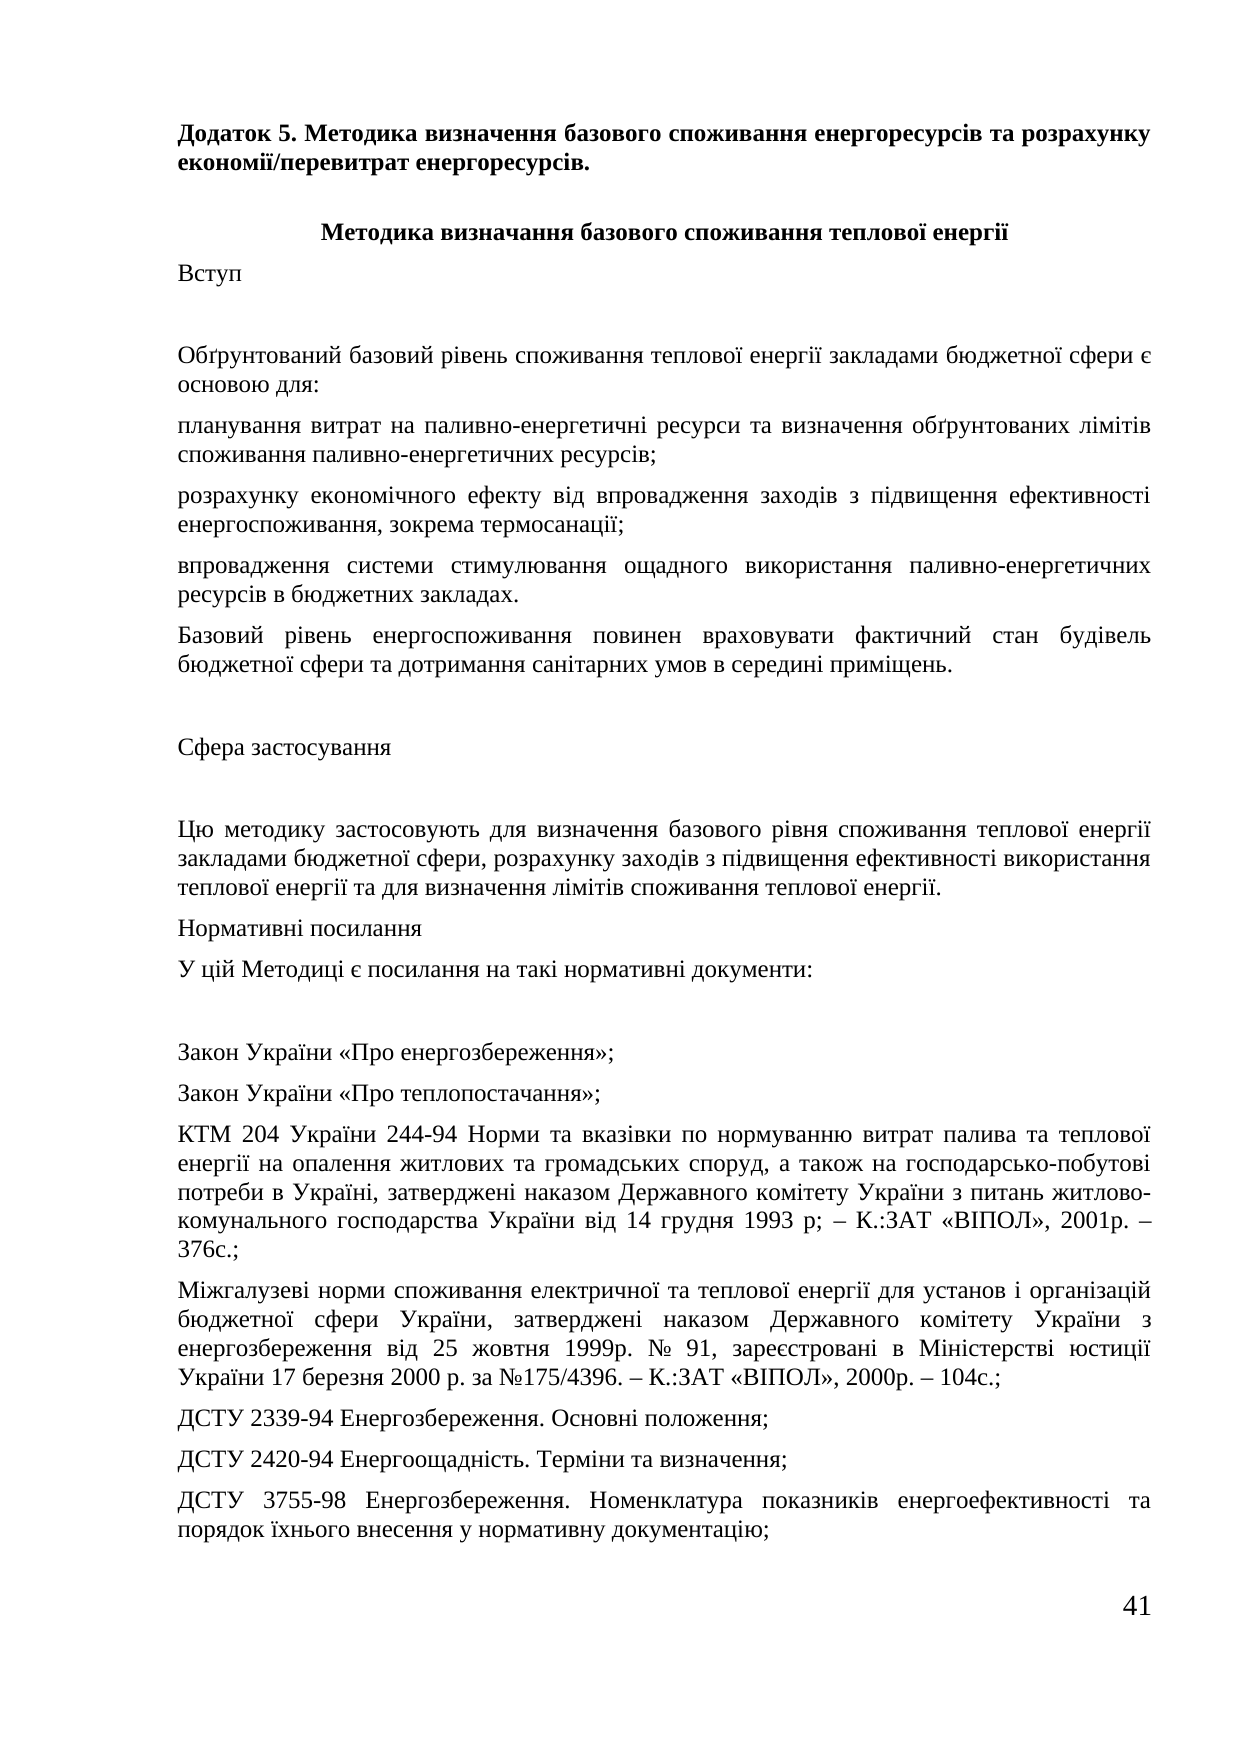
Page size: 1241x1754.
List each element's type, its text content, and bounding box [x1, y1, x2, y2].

text Нормативні посилання [177, 913, 1152, 942]
text Закон України «Про енергозбереження»; [177, 1037, 1152, 1066]
text Закон України «Про теплопостачання»; [177, 1078, 1152, 1107]
text ДСТУ 2420-94 Енергоощадність. Терміни та визначення; [177, 1444, 1152, 1473]
text Вступ [177, 258, 1152, 287]
text КТМ 204 України 244-94 Норми та вказівки по нормуванню витрат палива та теплової енергії на опалення житлових та громадських споруд, а також на господарсько-побутові потреби в Україні, затверджені наказом Державного комітету України з питань житлово-комунального господарства України від 14 грудня 1993 р; – К.:ЗАТ «ВІПОЛ», 2001р. – 376с.; [177, 1119, 1152, 1206]
text впровадження системи стимулювання ощадного використання паливно-енергетичних ресурсів в бюджетних закладах. [177, 551, 1152, 608]
list Додаток 5. Методика визначення базового споживання енергоресурсів та розрахунку економії/перевитрат енергоресурсів. [177, 118, 1152, 176]
text Міжгалузеві норми споживання електричної та теплової енергії для установ і організацій бюджетної сфери України, затверджені наказом Державного комітету України з енергозбереження від 25 жовтня 1999р. № 91, зареєстровані в Міністерстві юстиції України 17 березня 2000 р. за №175/4396. – К.:ЗАТ «ВІПОЛ», 2000р. – 104с.; [177, 1276, 1152, 1333]
text КТМ 204 України 244-94 Норми та вказівки по нормуванню витрат палива та теплової енергії на опалення житлових та громадських споруд, а також на господарсько-побутові потреби в Україні, затверджені наказом Державного комітету України з питань житлово-комунального господарства України від 14 грудня 1993 р; – К.:ЗАТ «ВІПОЛ», 2001р. – 376с.; [177, 1206, 1152, 1263]
text ДСТУ 3755-98 Енергозбереження. Номенклатура показників енергоефективності та порядок їхнього внесення у нормативну документацію; [177, 1486, 1152, 1543]
text Методика визначання базового споживання теплової енергії [177, 217, 1152, 246]
text Цю методику застосовують для визначення базового рівня споживання теплової енергії закладами бюджетної сфери, розрахунку заходів з підвищення ефективності використання теплової енергії та для визначення лімітів споживання теплової енергії. [177, 814, 1152, 901]
text Обґрунтований базовий рівень споживання теплової енергії закладами бюджетної сфери є основою для: [177, 341, 1152, 398]
text розрахунку економічного ефекту від впровадження заходів з підвищення ефективності енергоспоживання, зокрема термосанації; [177, 481, 1152, 538]
text планування витрат на паливно-енергетичні ресурси та визначення обґрунтованих лімітів споживання паливно-енергетичних ресурсів; [177, 411, 1152, 468]
text Базовий рівень енергоспоживання повинен враховувати фактичний стан будівель бюджетної сфери та дотримання санітарних умов в середині приміщень. [177, 621, 1152, 678]
text У цій Методиці є посилання на такі нормативні документи: [177, 954, 1152, 983]
text Сфера застосування [177, 732, 1152, 761]
text ДСТУ 2339-94 Енергозбереження. Основні положення; [177, 1403, 1152, 1432]
